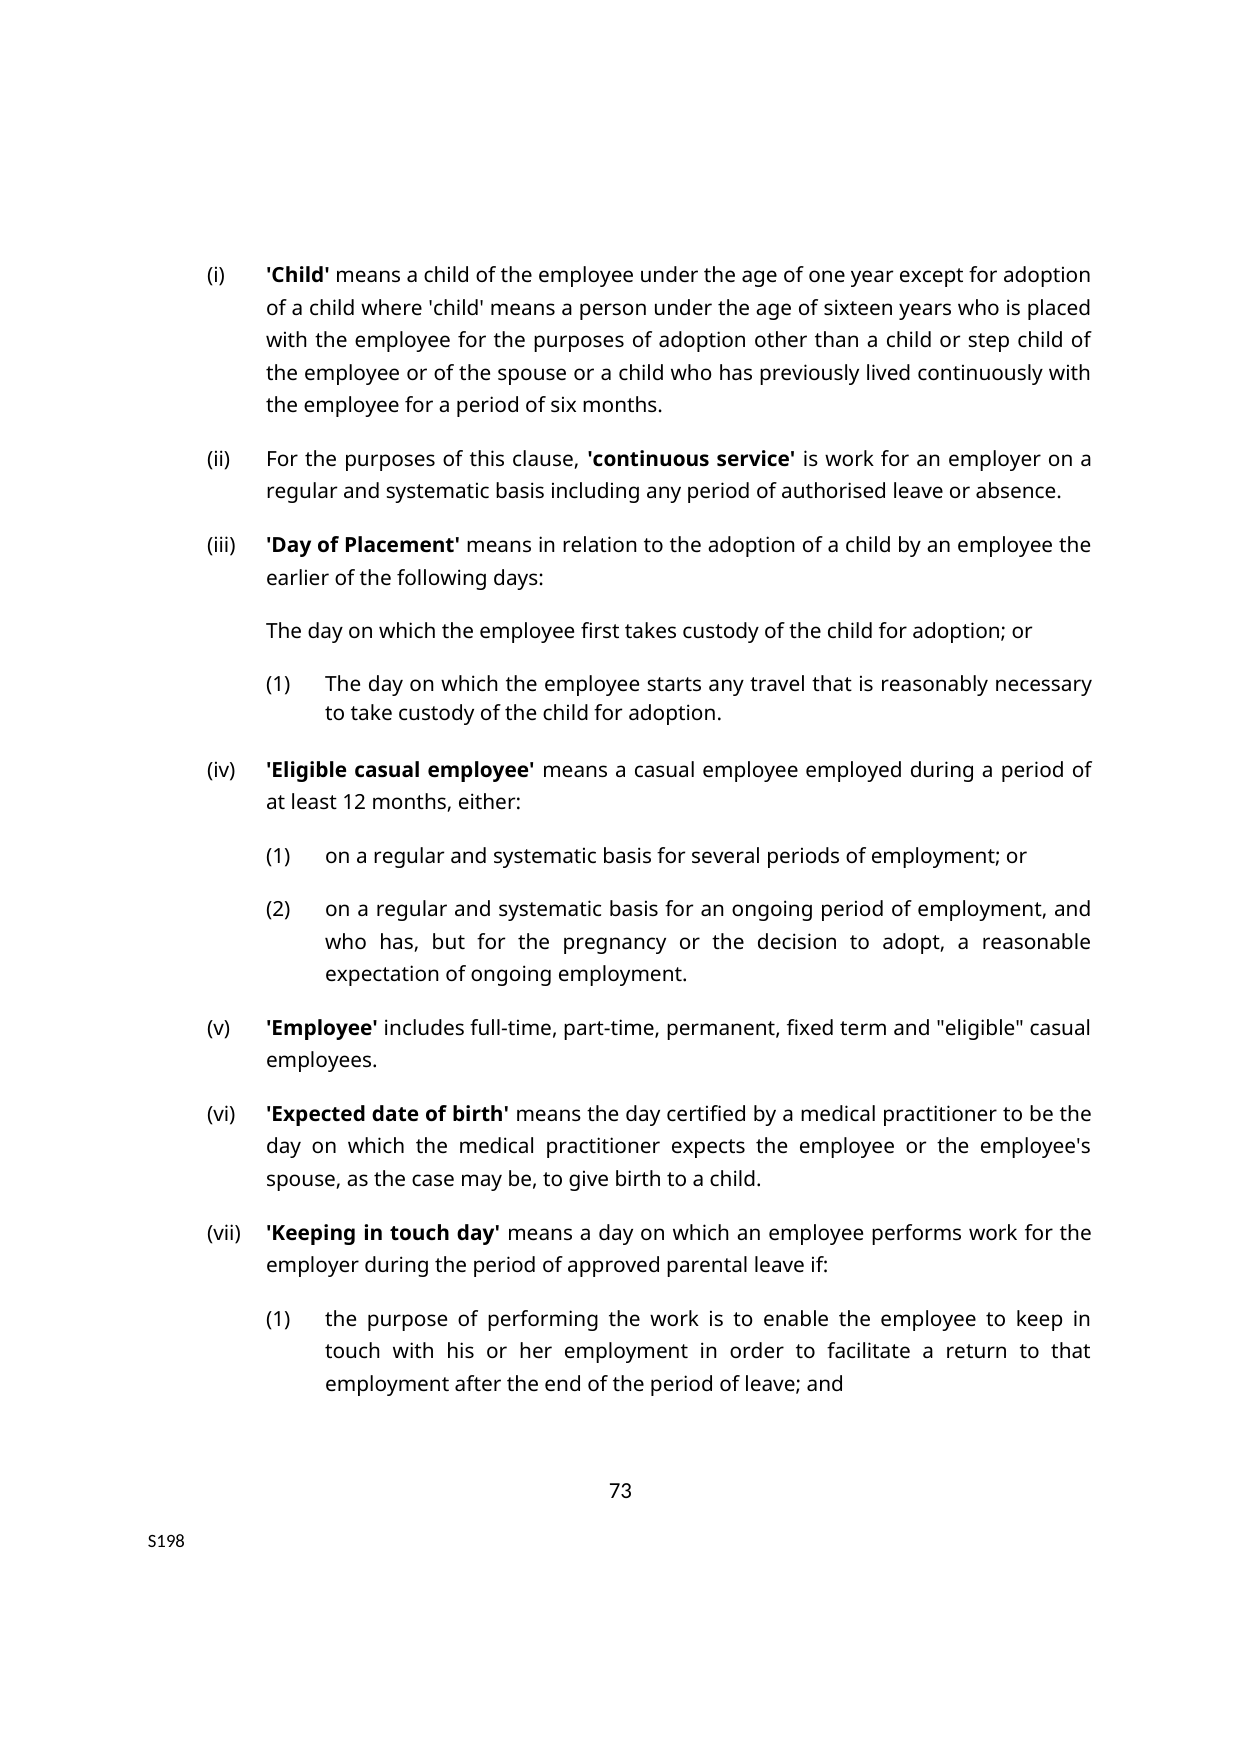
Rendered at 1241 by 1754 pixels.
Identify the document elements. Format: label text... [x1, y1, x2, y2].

text (1) on a regular and systematic basis for several periods of employment; or [266, 841, 1092, 869]
text (i) 'Child' means a child of the employee under the age of one year except for adoption of a child where 'child' means a person under the age of sixteen years who is placed with the employee for the purposes of adoption other than a child or step child of the employee or of the spouse or a child who has previously lived continuously with the employee for a period of six months. [207, 260, 1092, 419]
text (v) 'Employee' includes full-time, part-time, permanent, fixed term and "eligible" casual employees. [207, 1013, 1092, 1074]
text (iv) 'Eligible casual employee' means a casual employee employed during a period of at least 12 months, either: [207, 755, 1092, 816]
text (2) on a regular and systematic basis for an ongoing period of employment, and who has, but for the pregnancy or the decision to adopt, a reasonable expectation of ongoing employment. [266, 894, 1092, 988]
text (ii) For the purposes of this clause, 'continuous service' is work for an employer on a regular and systematic basis including any period of authorised leave or absence. [207, 444, 1092, 505]
text (vii) 'Keeping in touch day' means a day on which an employee performs work for the employer during the period of approved parental leave if: [207, 1218, 1092, 1279]
text The day on which the employee first takes custody of the child for adoption; or [207, 616, 1092, 644]
text (vi) 'Expected date of birth' means the day certified by a medical practitioner to be the day on which the medical practitioner expects the employee or the employee's spouse, as the case may be, to give birth to a child. [207, 1099, 1092, 1193]
text (1) the purpose of performing the work is to enable the employee to keep in touch with his or her employment in order to facilitate a return to that employment after the end of the period of leave; and [266, 1304, 1092, 1397]
list The day on which the employee starts any travel that is reasonably necessary to take custody of the child for adoption. [266, 669, 1092, 726]
text (iii) 'Day of Placement' means in relation to the adoption of a child by an employee the earlier of the following days: [207, 530, 1092, 591]
